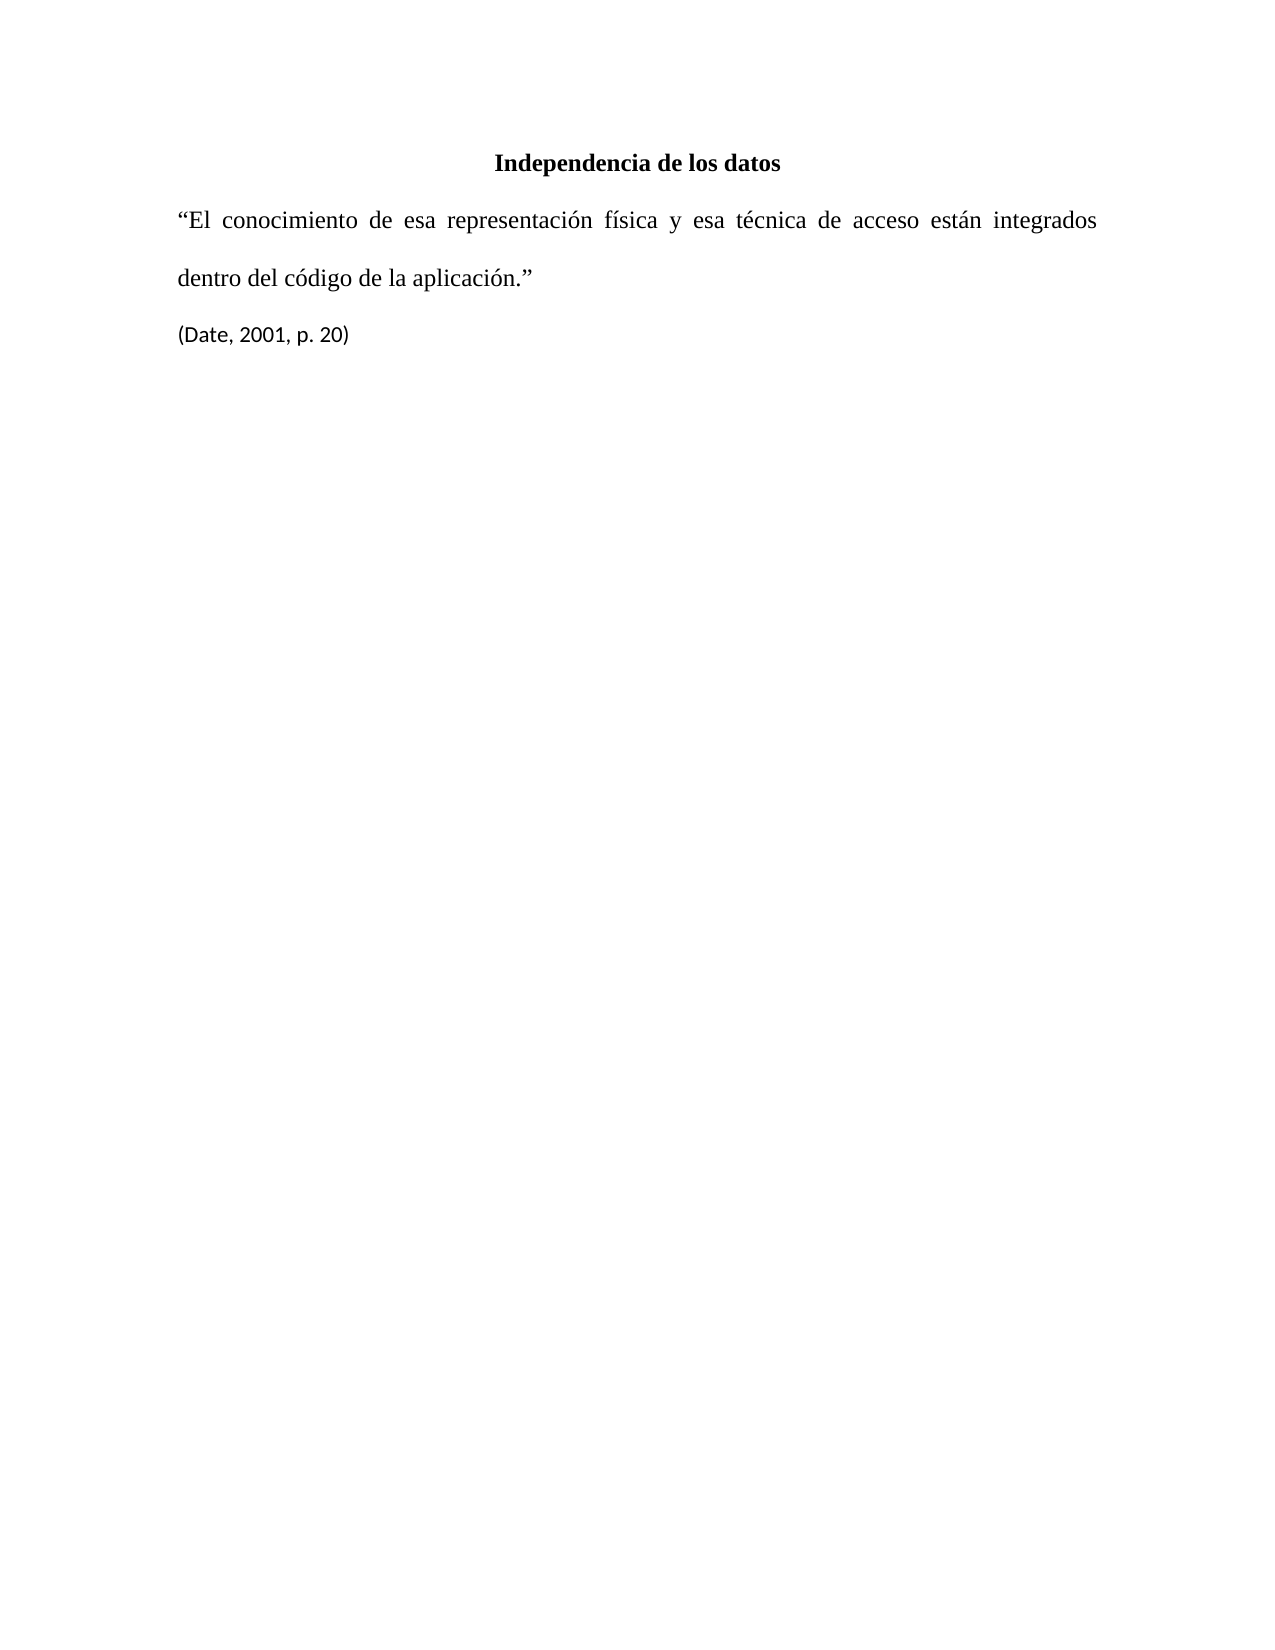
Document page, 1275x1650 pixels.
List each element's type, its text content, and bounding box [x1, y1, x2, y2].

text Independencia de los datos [177, 148, 1098, 176]
text “El conocimiento de esa representación física y esa técnica de acceso están integrados dentro del código de la aplicación.” [177, 205, 1098, 291]
